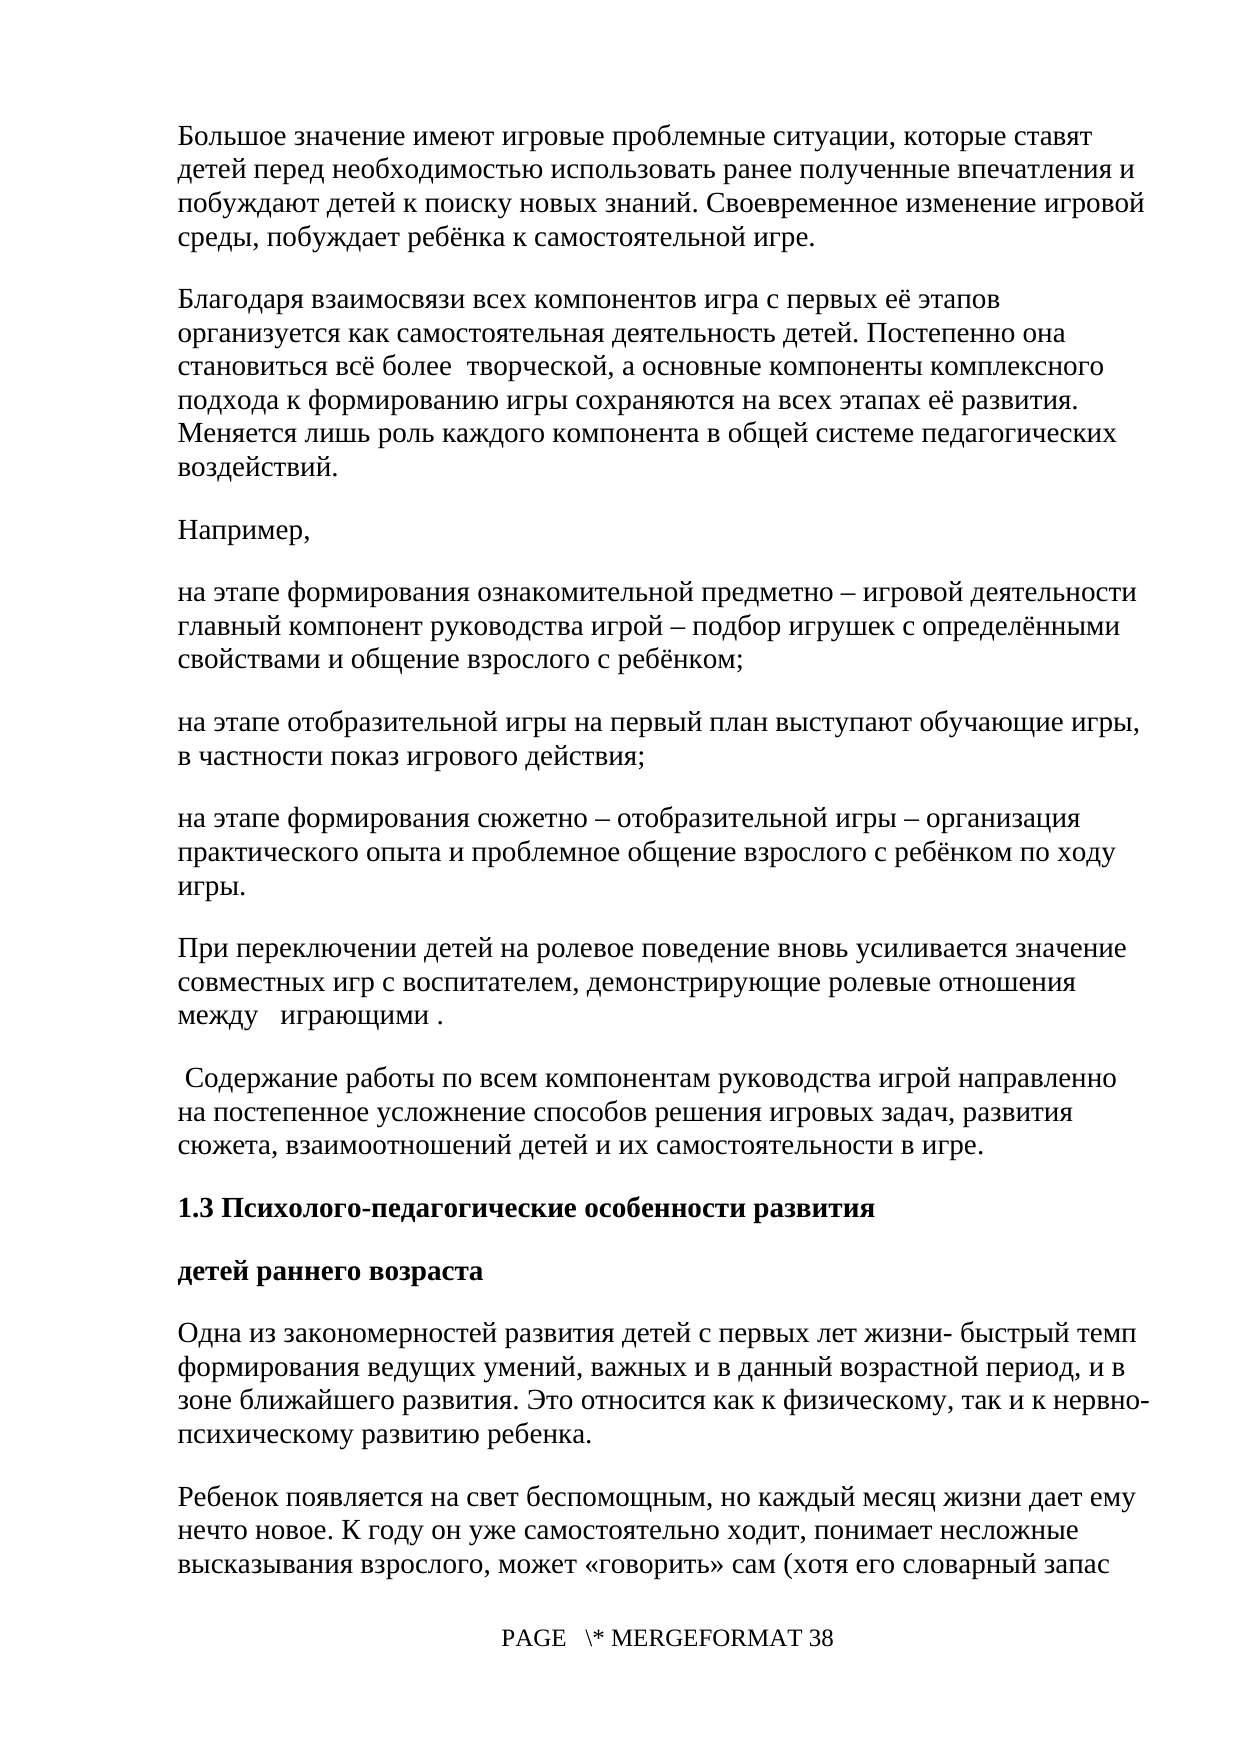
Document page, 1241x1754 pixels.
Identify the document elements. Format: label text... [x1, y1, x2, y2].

text При переключении детей на ролевое поведение вновь усиливается значение совместных игр с воспитателем, демонстрирующие ролевые отношения между играющими . [177, 930, 1152, 1031]
text Большое значение имеют игровые проблемные ситуации, которые ставят детей перед необходимостью использовать ранее полученные впечатления и побуждают детей к поиску новых знаний. Своевременное изменение игровой среды, побуждает ребёнка к самостоятельной игре. [177, 118, 1152, 252]
text Одна из закономерностей развития детей с первых лет жизни- быстрый темп формирования ведущих умений, важных и в данный возрастной период, и в зоне ближайшего развития. Это относится как к физическому, так и к нервно-психическому развитию ребенка. [177, 1315, 1152, 1449]
text Благодаря взаимосвязи всех компонентов игра с первых её этапов организуется как самостоятельная деятельность детей. Постепенно она становиться всё более творческой, а основные компоненты комплексного подхода к формированию игры сохраняются на всех этапах её развития. Меняется лишь роль каждого компонента в общей системе педагогических воздействий. [177, 281, 1152, 483]
text на этапе формирования сюжетно – отобразительной игры – организация практического опыта и проблемное общение взрослого с ребёнком по ходу игры. [177, 801, 1152, 901]
text 1.3 Психолого-педагогические особенности развития [177, 1190, 1152, 1223]
text Например, [177, 512, 1152, 545]
text на этапе формирования ознакомительной предметно – игровой деятельности главный компонент руководства игрой – подбор игрушек с определёнными свойствами и общение взрослого с ребёнком; [177, 574, 1152, 675]
text детей раннего возраста [177, 1253, 1152, 1286]
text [177, 1479, 1152, 1579]
text на этапе отобразительной игры на первый план выступают обучающие игры, в частности показ игрового действия; [177, 704, 1152, 771]
text Содержание работы по всем компонентам руководства игрой направленно на постепенное усложнение способов решения игровых задач, развития сюжета, взаимоотношений детей и их самостоятельности в игре. [177, 1060, 1152, 1161]
